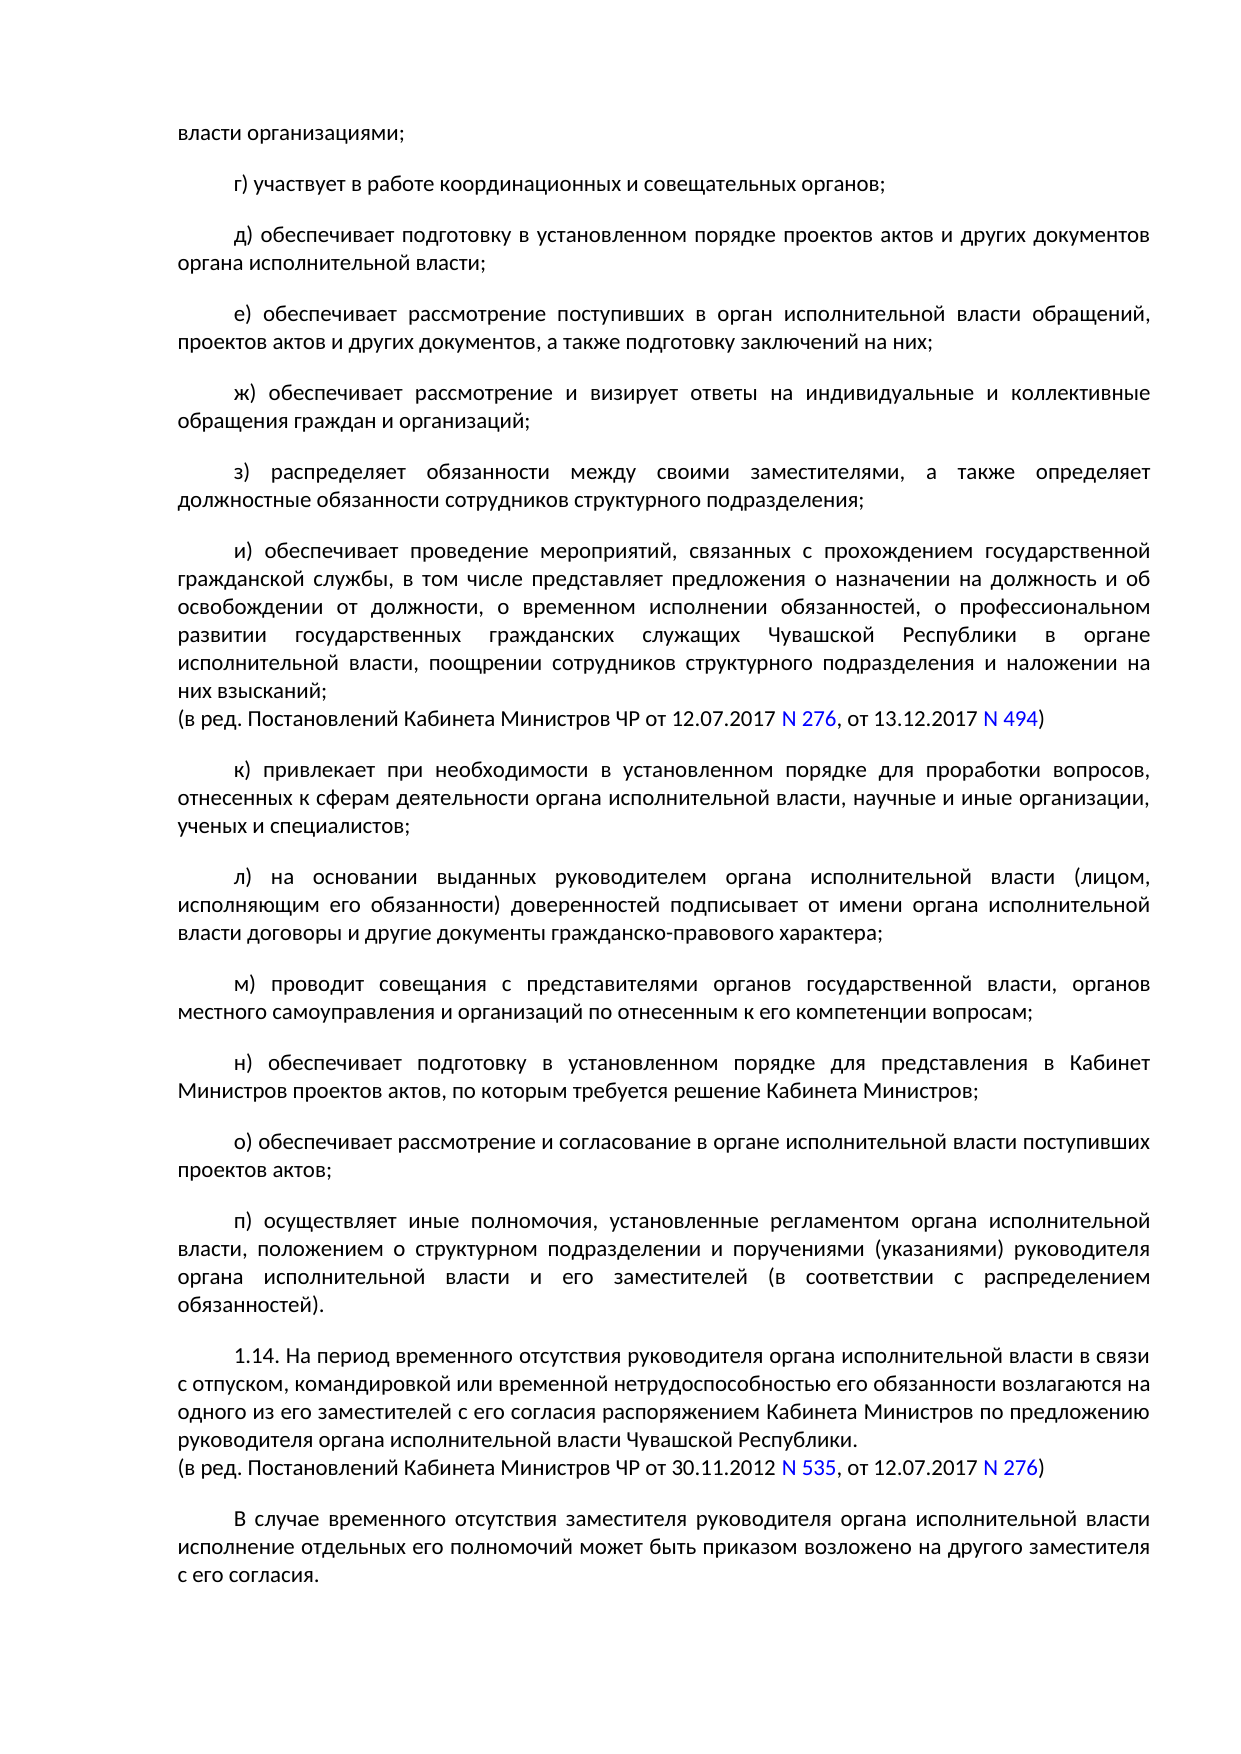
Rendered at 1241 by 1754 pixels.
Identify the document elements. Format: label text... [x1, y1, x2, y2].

text (в ред. Постановлений Кабинета Министров ЧР от 30.11.2012 N 535, от 12.07.2017 N 276) [177, 1453, 1152, 1481]
text (в ред. Постановлений Кабинета Министров ЧР от 12.07.2017 N 276, от 13.12.2017 N 494) [177, 704, 1152, 732]
text м) проводит совещания с представителями органов государственной власти, органов местного самоуправления и организаций по отнесенным к его компетенции вопросам; [177, 969, 1152, 1025]
text о) обеспечивает рассмотрение и согласование в органе исполнительной власти поступивших проектов актов; [177, 1127, 1152, 1183]
text д) обеспечивает подготовку в установленном порядке проектов актов и других документов органа исполнительной власти; [177, 220, 1152, 276]
text л) на основании выданных руководителем органа исполнительной власти (лицом, исполняющим его обязанности) доверенностей подписывает от имени органа исполнительной власти договоры и другие документы гражданско-правового характера; [177, 862, 1152, 946]
text ж) обеспечивает рассмотрение и визирует ответы на индивидуальные и коллективные обращения граждан и организаций; [177, 378, 1152, 434]
text и) обеспечивает проведение мероприятий, связанных с прохождением государственной гражданской службы, в том числе представляет предложения о назначении на должность и об освобождении от должности, о временном исполнении обязанностей, о профессиональном развитии государственных гражданских служащих Чувашской Республики в органе исполнительной власти, поощрении сотрудников структурного подразделения и наложении на них взысканий; [177, 536, 1152, 704]
text 1.14. На период временного отсутствия руководителя органа исполнительной власти в связи с отпуском, командировкой или временной нетрудоспособностью его обязанности возлагаются на одного из его заместителей с его согласия распоряжением Кабинета Министров по предложению руководителя органа исполнительной власти Чувашской Республики. [177, 1341, 1152, 1453]
text В случае временного отсутствия заместителя руководителя органа исполнительной власти исполнение отдельных его полномочий может быть приказом возложено на другого заместителя с его согласия. [177, 1504, 1152, 1588]
text г) участвует в работе координационных и совещательных органов; [177, 169, 1152, 197]
text з) распределяет обязанности между своими заместителями, а также определяет должностные обязанности сотрудников структурного подразделения; [177, 457, 1152, 513]
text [177, 118, 1152, 146]
text е) обеспечивает рассмотрение поступивших в орган исполнительной власти обращений, проектов актов и других документов, а также подготовку заключений на них; [177, 299, 1152, 355]
text п) осуществляет иные полномочия, установленные регламентом органа исполнительной власти, положением о структурном подразделении и поручениями (указаниями) руководителя органа исполнительной власти и его заместителей (в соответствии с распределением обязанностей). [177, 1206, 1152, 1318]
text н) обеспечивает подготовку в установленном порядке для представления в Кабинет Министров проектов актов, по которым требуется решение Кабинета Министров; [177, 1048, 1152, 1104]
text к) привлекает при необходимости в установленном порядке для проработки вопросов, отнесенных к сферам деятельности органа исполнительной власти, научные и иные организации, ученых и специалистов; [177, 755, 1152, 839]
